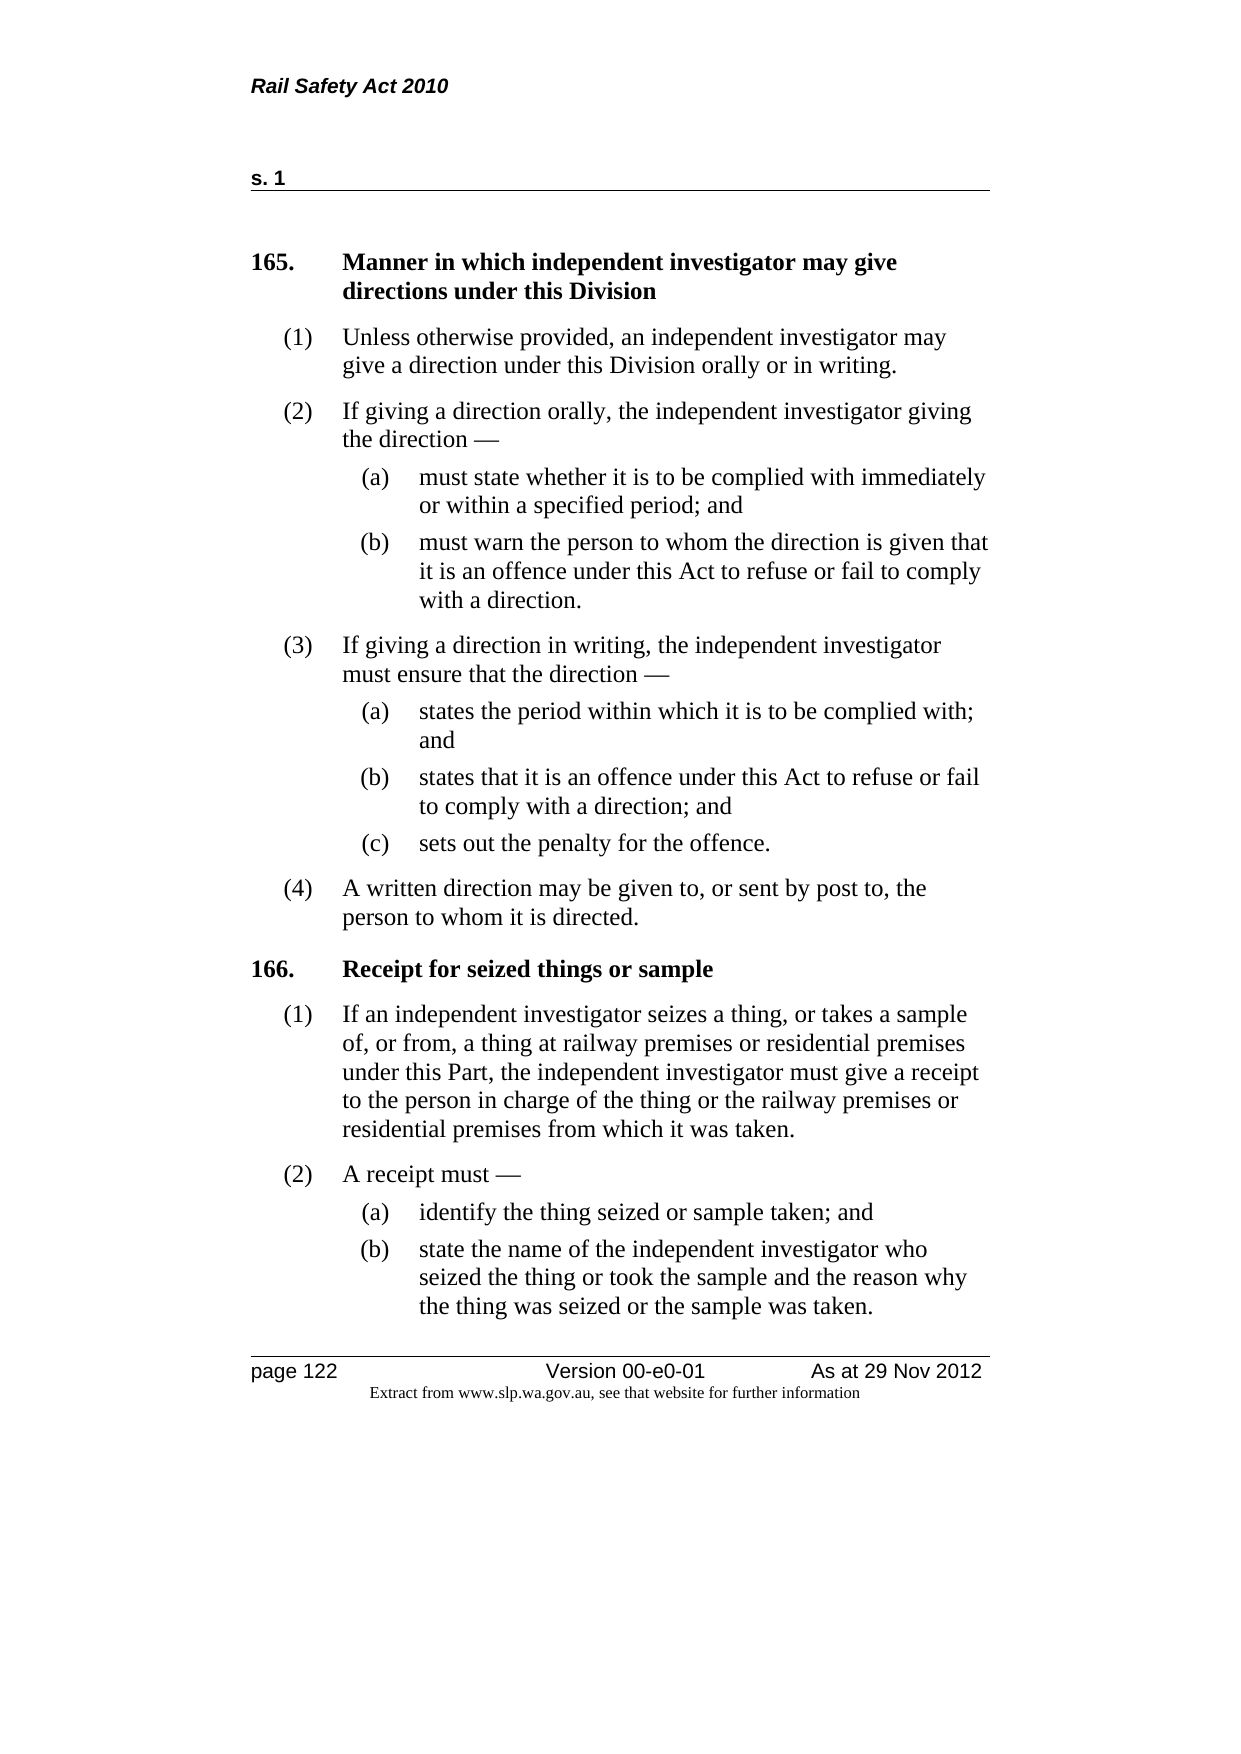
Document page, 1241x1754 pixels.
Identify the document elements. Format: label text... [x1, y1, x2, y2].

text (4) A written direction may be given to, or sent by post to, the person to whom it is directed. [251, 873, 990, 931]
text (1) If an independent investigator seizes a thing, or takes a sample of, or from, a thing at railway premises or residential premises under this Part, the independent investigator must give a receipt to the person in charge of the thing or the railway premises or residential premises from which it was taken. [251, 999, 990, 1143]
text (2) If giving a direction orally, the independent investigator giving the direction — [251, 396, 990, 453]
text (2) A receipt must — [251, 1159, 990, 1188]
subtitle 166. Receipt for seized things or sample [251, 954, 990, 982]
text (b) state the name of the independent investigator who seized the thing or took the sample and the reason why the thing was seized or the sample was taken. [251, 1234, 990, 1320]
text (1) Unless otherwise provided, an independent investigator may give a direction under this Division orally or in writing. [251, 322, 990, 379]
text (c) sets out the penalty for the offence. [251, 828, 990, 857]
text (a) states the period within which it is to be complied with; and [251, 696, 990, 754]
text (a) identify the thing seized or sample taken; and [251, 1197, 990, 1225]
text (a) must state whether it is to be complied with immediately or within a specified period; and [251, 462, 990, 519]
text (b) must warn the person to whom the direction is given that it is an offence under this Act to refuse or fail to comply with a direction. [251, 527, 990, 614]
text (b) states that it is an offence under this Act to refuse or fail to comply with a direction; and [251, 762, 990, 819]
text (3) If giving a direction in writing, the independent investigator must ensure that the direction — [251, 630, 990, 688]
subtitle 165. Manner in which independent investigator may give directions under this Division [251, 247, 990, 305]
